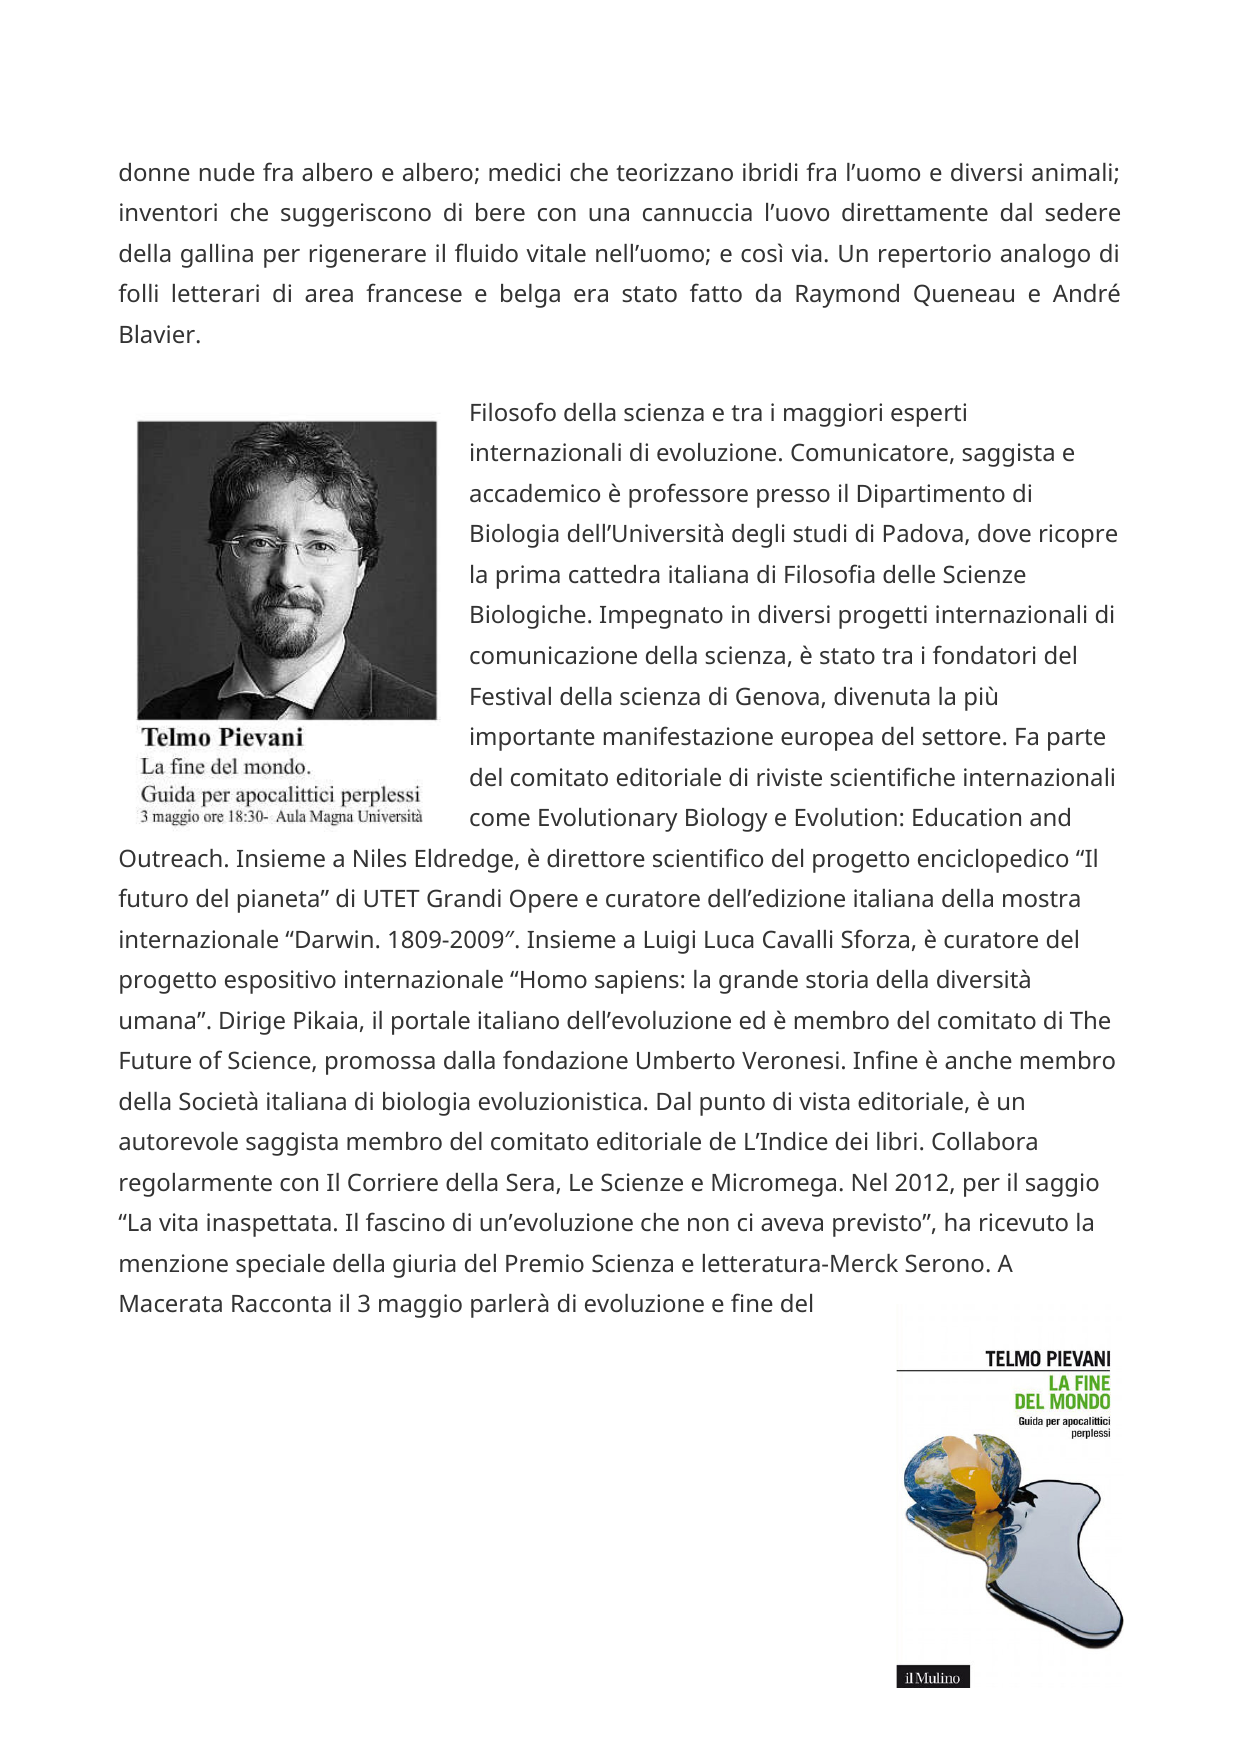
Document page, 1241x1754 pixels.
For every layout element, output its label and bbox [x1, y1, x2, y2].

text [118, 590, 1122, 1563]
text [118, 148, 1122, 553]
picture [895, 1369, 1124, 1751]
picture [118, 589, 450, 1034]
